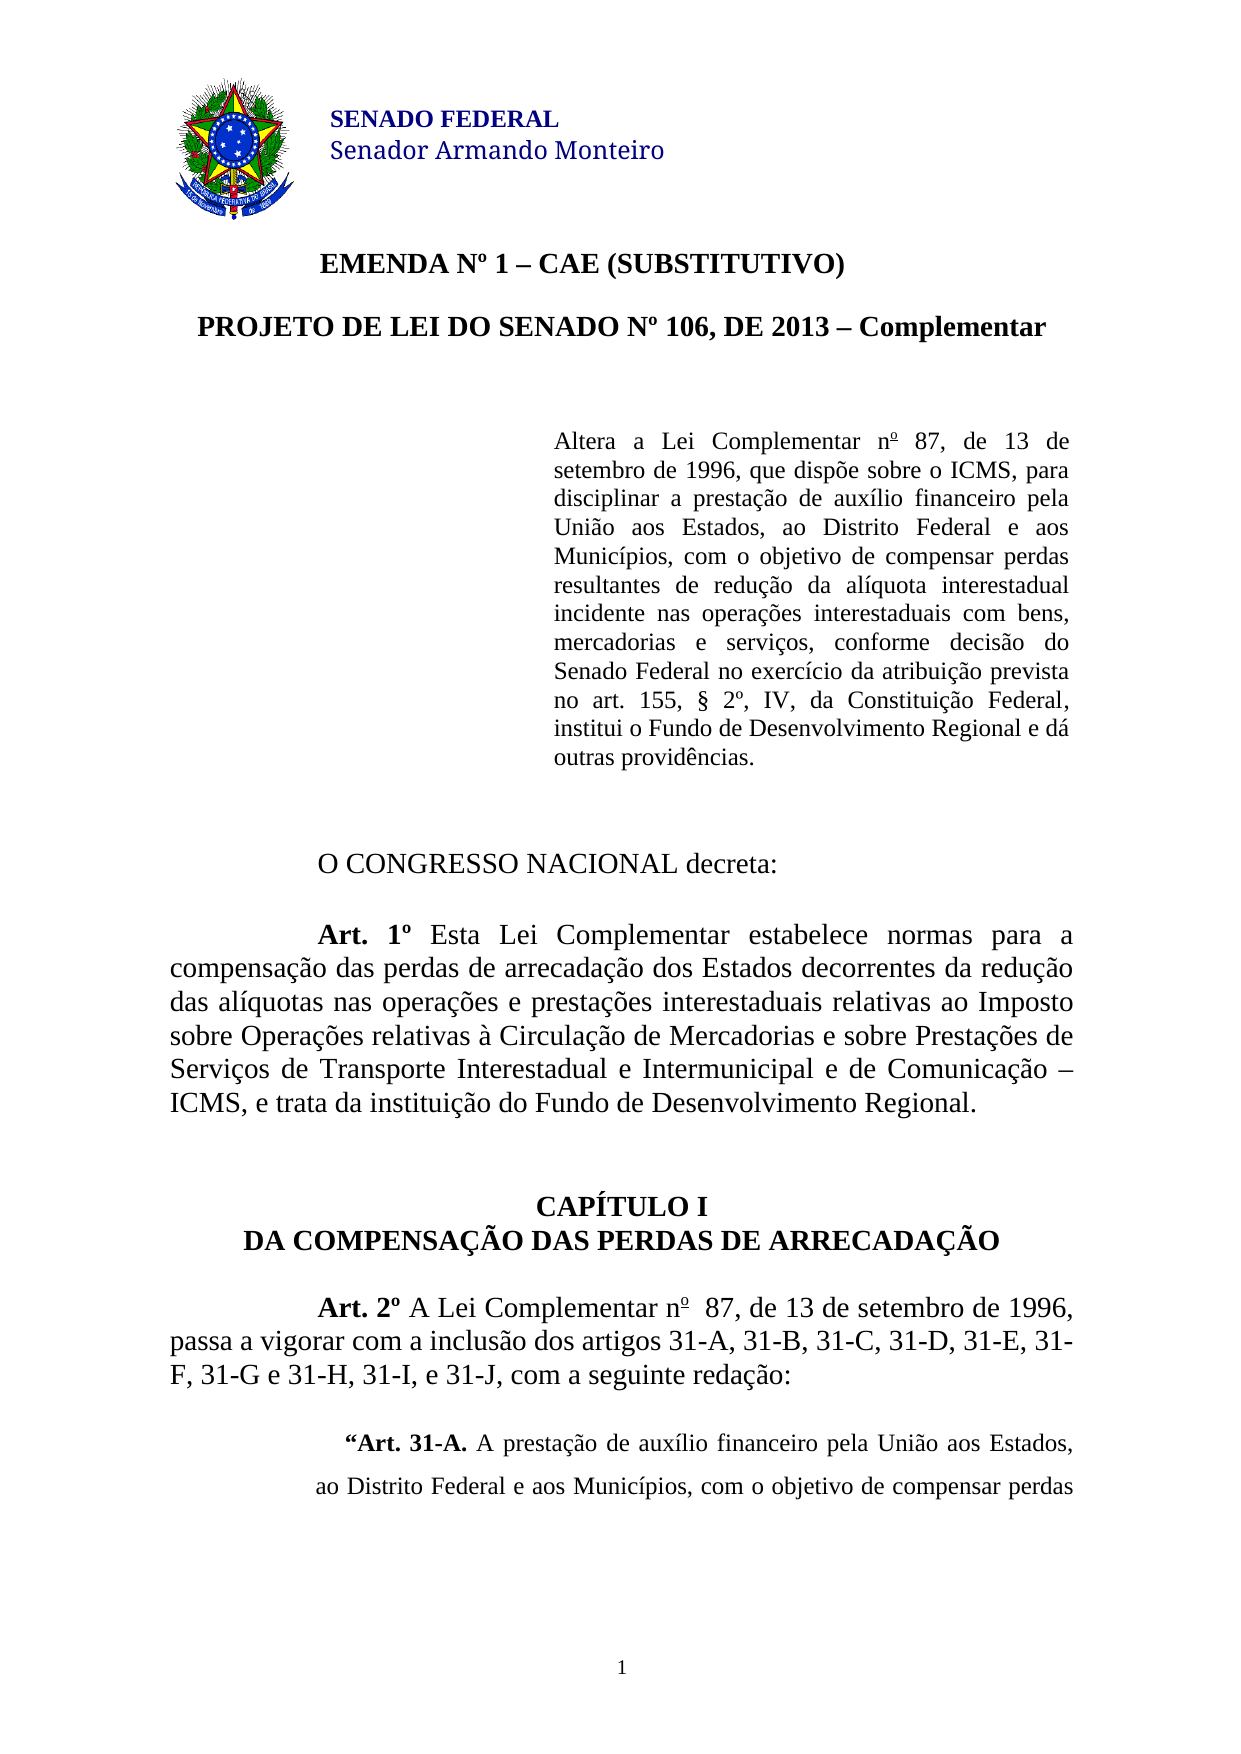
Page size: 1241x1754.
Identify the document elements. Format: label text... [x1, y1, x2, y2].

text EMENDA Nº 1 – CAE (SUBSTITUTIVO) [169, 246, 1074, 279]
text PROJETO DE LEI DO SENADO Nº 106, DE 2013 – Complementar [169, 309, 1074, 342]
text CAPÍTULO I [169, 1189, 1074, 1223]
text DA COMPENSAÇÃO DAS PERDAS DE ARRECADAÇÃO [169, 1223, 1074, 1256]
text Art. 1º Esta Lei Complementar estabelece normas para a compensação das perdas de arrecadação dos Estados decorrentes da redução das alíquotas nas operações e prestações interestaduais relativas ao Imposto sobre Operações relativas à Circulação de Mercadorias e sobre Prestações de Interestadual e Intermunicipal e de Comunicação – ICMS, e trata da instituição do Fundo de Desenvolvimento Regional. [169, 917, 1074, 1118]
picture [169, 74, 297, 222]
text Altera a Lei Complementar no 87, de 13 de setembro de 1996, que dispõe sobre o ICMS, para disciplinar a prestação de auxílio financeiro pela União aos Estados, ao Distrito Federal e aos Municípios, com o objetivo de compensar perdas resultantes de redução da alíquota interestadual incidente nas operações interestaduais com bens, mercadorias e serviços, conforme decisão do Senado Federal no exercício da atribuição prevista no art. 155, § 2º, IV, da Constituição Federal, institui o Fundo de Desenvolvimento Regional e dá outras providências. [553, 426, 1069, 771]
text O CONGRESSO NACIONAL decreta: [169, 846, 1074, 879]
text Art. 2º A Lei Complementar no 87, de 13 de setembro de 1996, passa a vigorar com a inclusão dos artigos 31-A, 31-B, 31-C, 31-D, 31-E, 31-F, 31-G e 31-H, 31-I, e 31-J, com a seguinte redação: [169, 1290, 1074, 1391]
